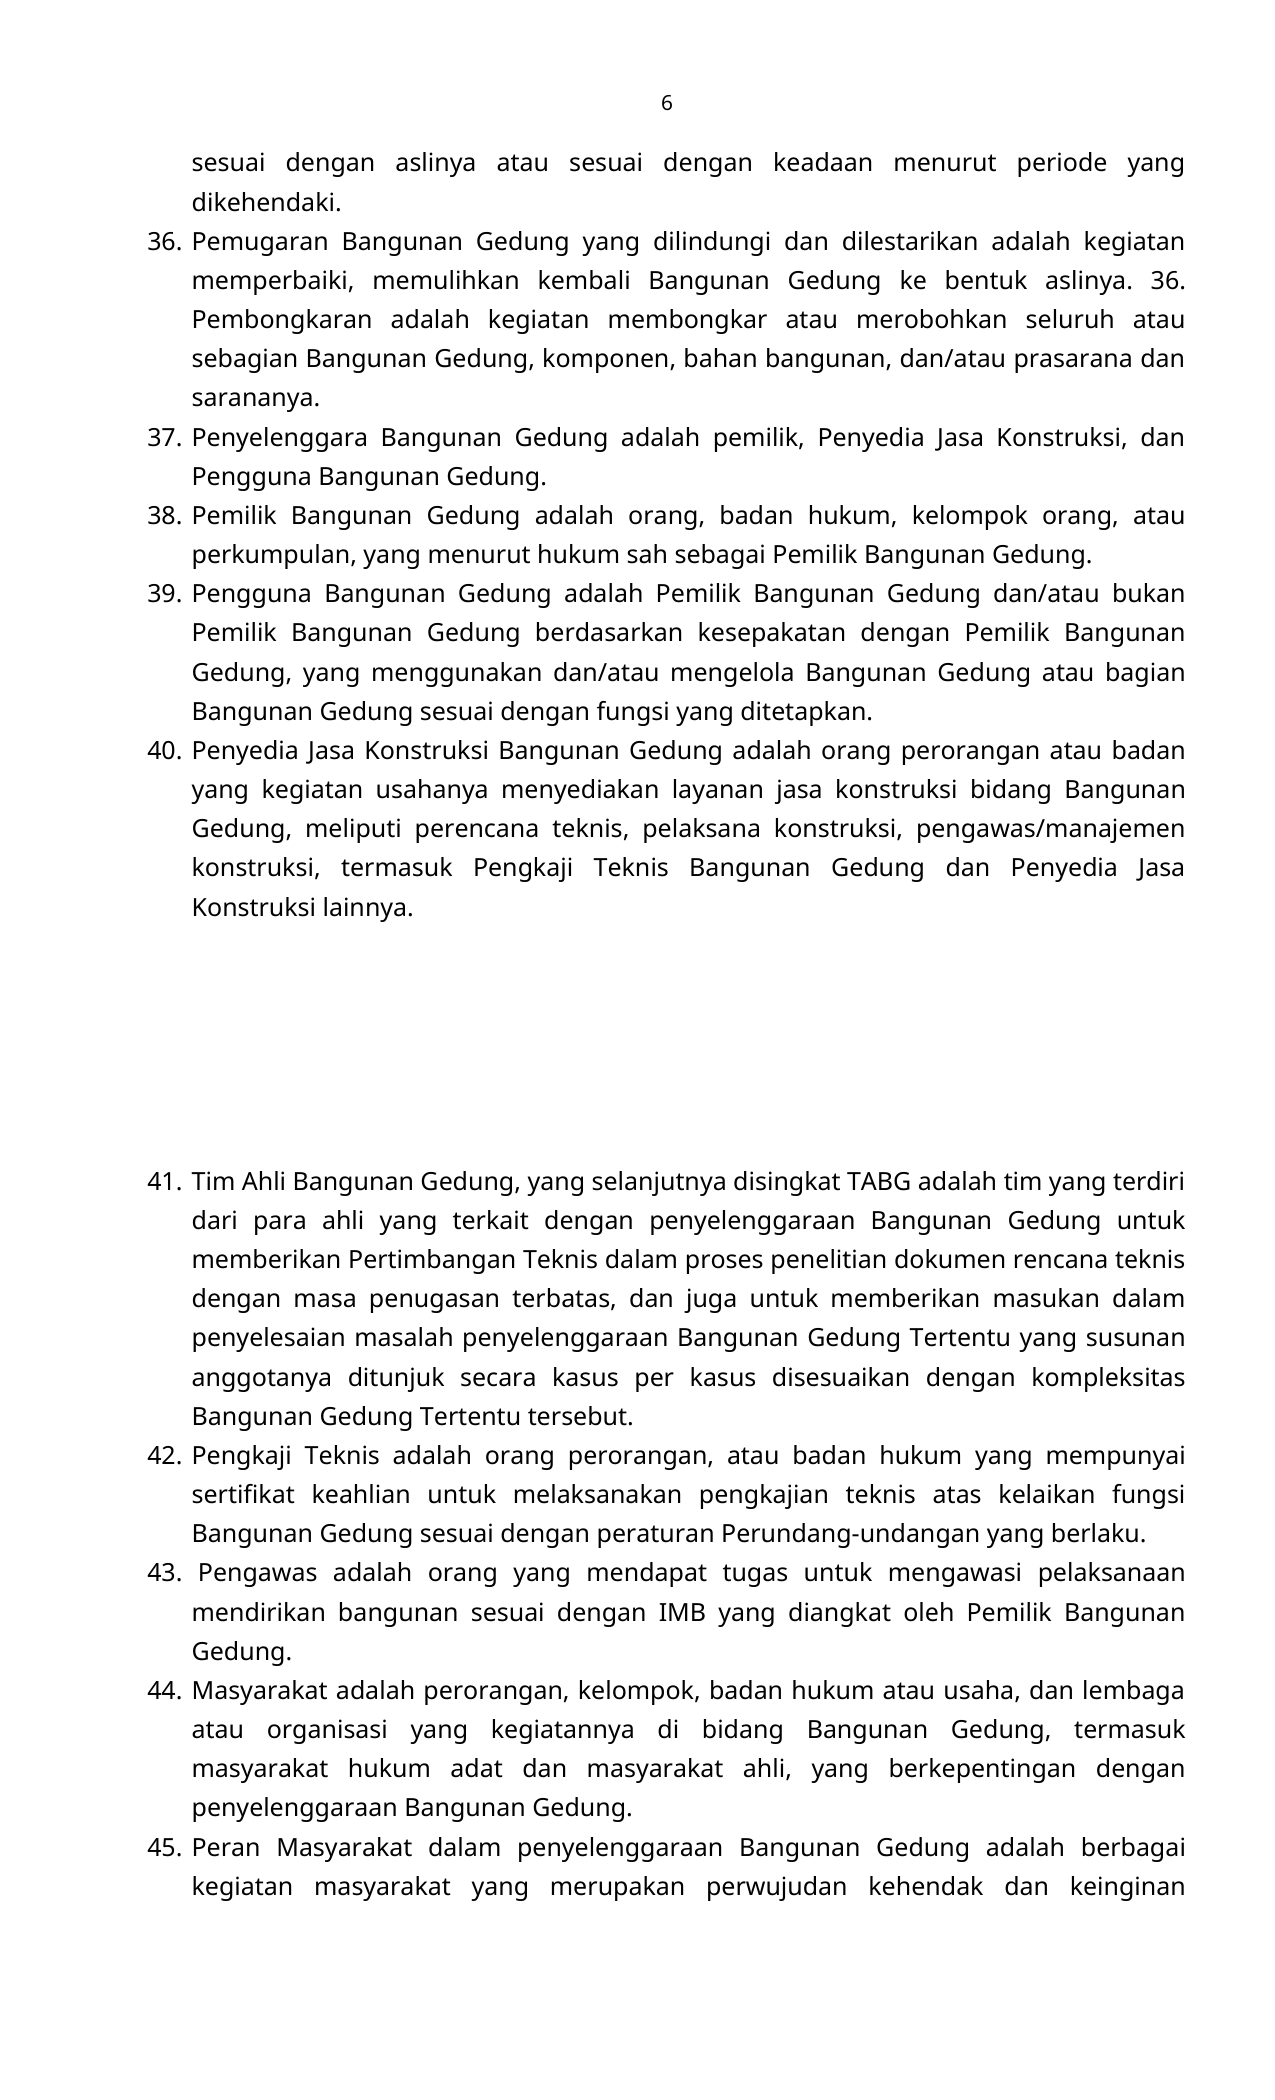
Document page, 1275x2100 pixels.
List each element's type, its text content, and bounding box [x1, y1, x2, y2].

text 40. Penyedia Jasa Konstruksi Bangunan Gedung adalah orang perorangan atau badan yang kegiatan usahanya menyediakan layanan jasa konstruksi bidang Bangunan Gedung, meliputi perencana teknis, pelaksana konstruksi, pengawas/manajemen konstruksi, termasuk Pengkaji Teknis Bangunan Gedung dan Penyedia Jasa Konstruksi lainnya. [147, 732, 1186, 923]
text 39. Pengguna Bangunan Gedung adalah Pemilik Bangunan Gedung dan/atau bukan Pemilik Bangunan Gedung berdasarkan kesepakatan dengan Pemilik Bangunan Gedung, yang menggunakan dan/atau mengelola Bangunan Gedung atau bagian Bangunan Gedung sesuai dengan fungsi yang ditetapkan. [147, 576, 1186, 727]
text 44. Masyarakat adalah perorangan, kelompok, badan hukum atau usaha, dan lembaga atau organisasi yang kegiatannya di bidang Bangunan Gedung, termasuk masyarakat hukum adat dan masyarakat ahli, yang berkepentingan dengan penyelenggaraan Bangunan Gedung. [147, 1672, 1186, 1824]
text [147, 1829, 1186, 1902]
text 37. Penyelenggara Bangunan Gedung adalah pemilik, Penyedia Jasa Konstruksi, dan Pengguna Bangunan Gedung. [147, 419, 1186, 492]
text 38. Pemilik Bangunan Gedung adalah orang, badan hukum, kelompok orang, atau perkumpulan, yang menurut hukum sah sebagai Pemilik Bangunan Gedung. [147, 497, 1186, 571]
text 43. Pengawas adalah orang yang mendapat tugas untuk mengawasi pelaksanaan mendirikan bangunan sesuai dengan IMB yang diangkat oleh Pemilik Bangunan Gedung. [147, 1555, 1186, 1667]
text 36. Pemugaran Bangunan Gedung yang dilindungi dan dilestarikan adalah kegiatan memperbaiki, memulihkan kembali Bangunan Gedung ke bentuk aslinya. 36. Pembongkaran adalah kegiatan membongkar atau merobohkan seluruh atau sebagian Bangunan Gedung, komponen, bahan bangunan, dan/atau prasarana dan sarananya. [147, 223, 1186, 414]
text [147, 145, 1186, 218]
text 41. Tim Ahli Bangunan Gedung, yang selanjutnya disingkat TABG adalah tim yang terdiri dari para ahli yang terkait dengan penyelenggaraan Bangunan Gedung untuk memberikan Pertimbangan Teknis dalam proses penelitian dokumen rencana teknis dengan masa penugasan terbatas, dan juga untuk memberikan masukan dalam penyelesaian masalah penyelenggaraan Bangunan Gedung Tertentu yang susunan anggotanya ditunjuk secara kasus per kasus disesuaikan dengan kompleksitas Bangunan Gedung Tertentu tersebut. [147, 1163, 1186, 1432]
text 42. Pengkaji Teknis adalah orang perorangan, atau badan hukum yang mempunyai sertifikat keahlian untuk melaksanakan pengkajian teknis atas kelaikan fungsi Bangunan Gedung sesuai dengan peraturan Perundang-undangan yang berlaku. [147, 1437, 1186, 1550]
